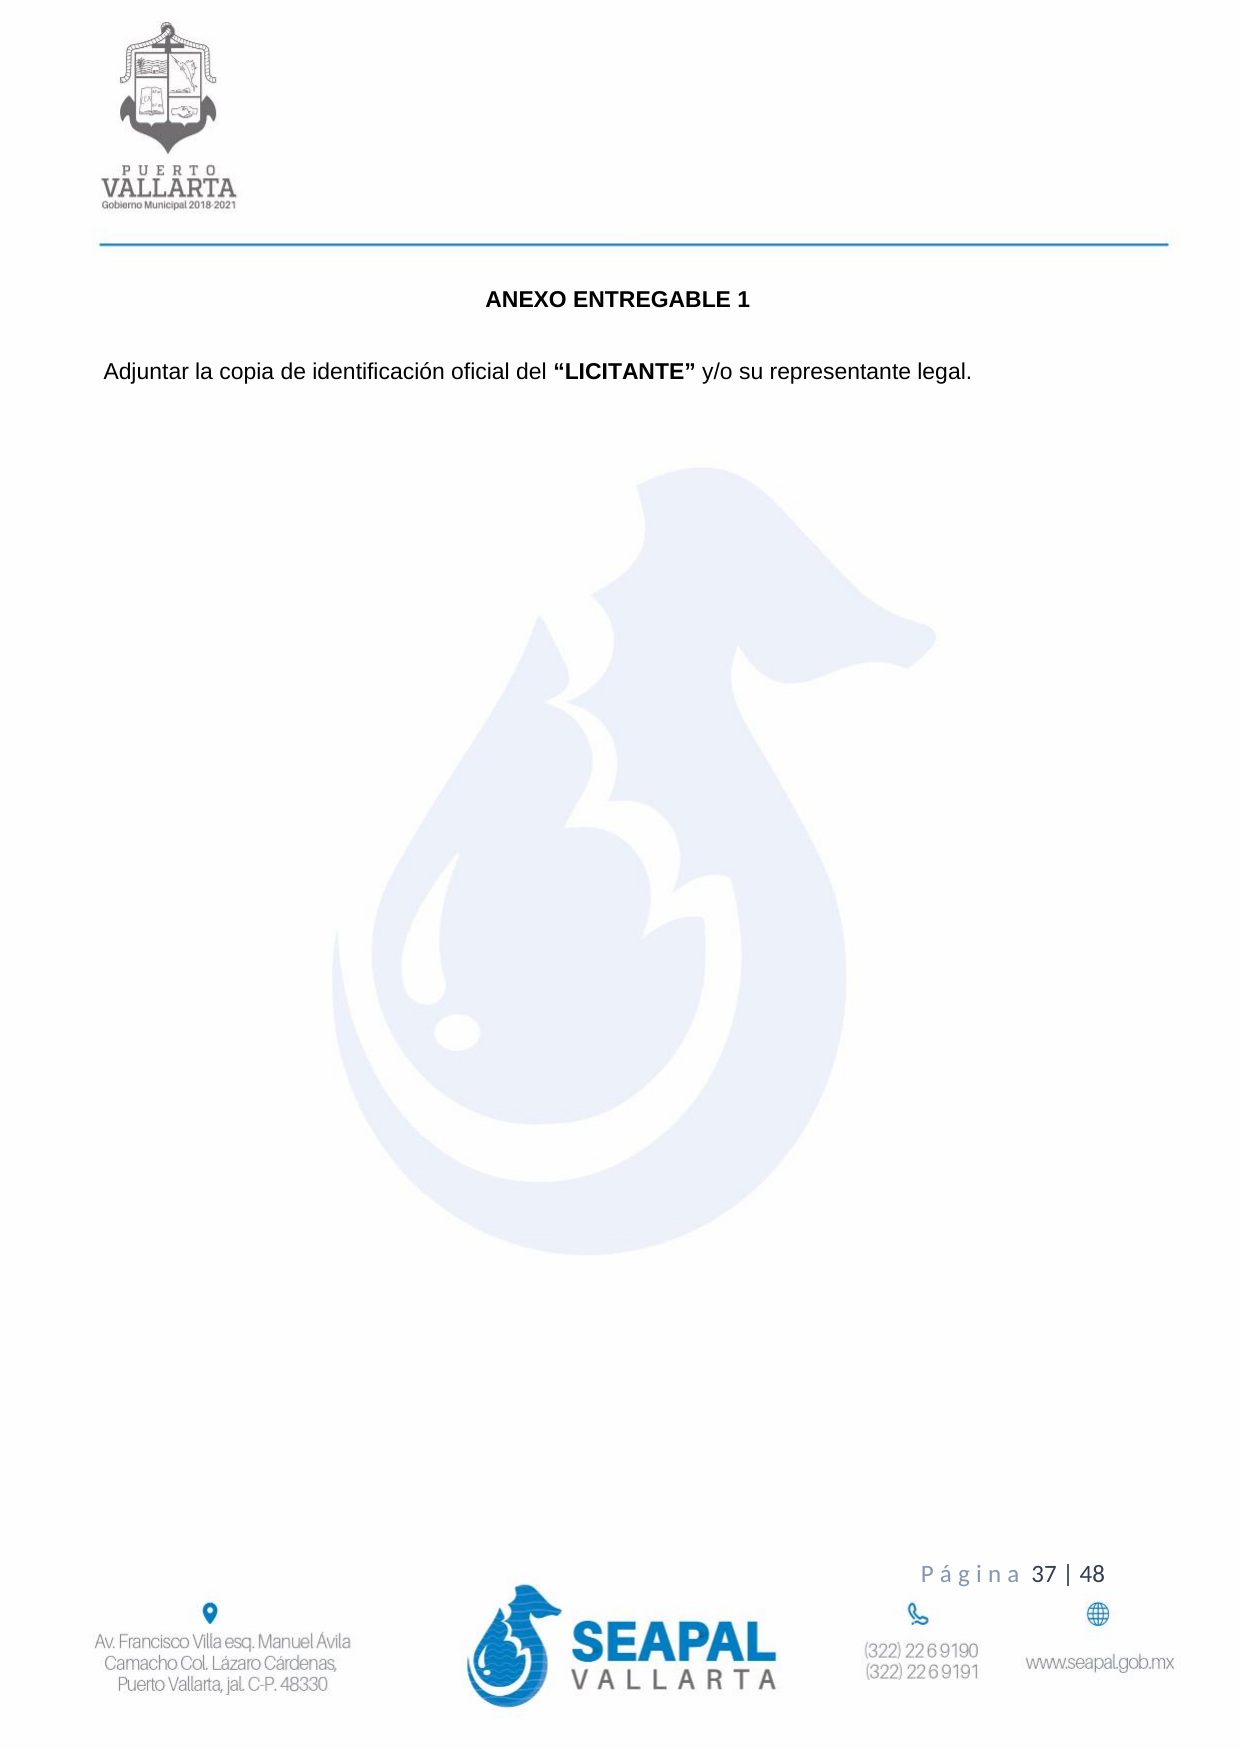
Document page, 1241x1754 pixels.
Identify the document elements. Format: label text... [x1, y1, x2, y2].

picture [0, 0, 1241, 1750]
text ANEXO ENTREGABLE 1 [103, 286, 1132, 313]
text Adjuntar la copia de identificación oficial del “LICITANTE” y/o su representante legal. [103, 358, 1132, 384]
